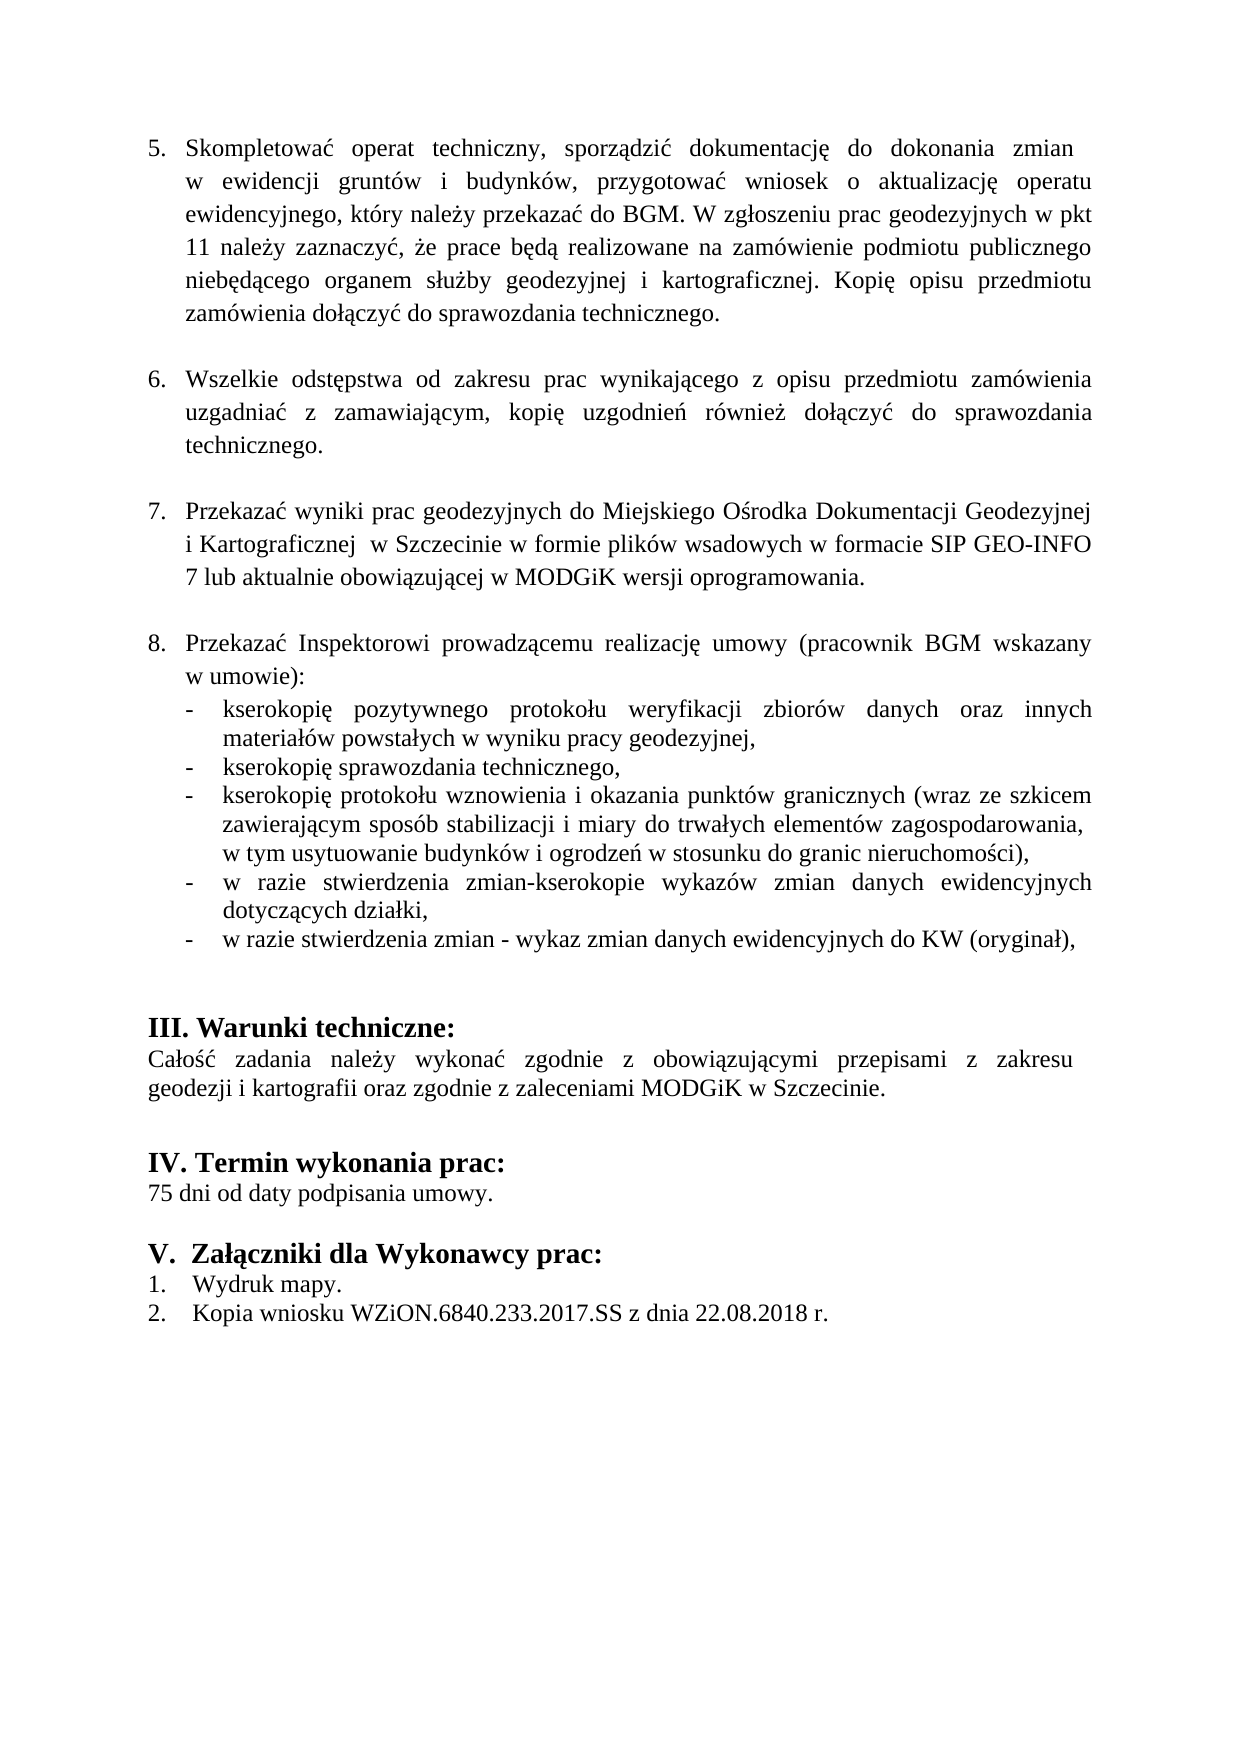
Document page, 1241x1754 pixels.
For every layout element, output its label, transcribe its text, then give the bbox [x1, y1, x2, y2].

list Przekazać Inspektorowi prowadzącemu realizację umowy (pracownik BGM wskazany w umowie): [148, 628, 1093, 690]
list kserokopię pozytywnego protokołu weryfikacji zbiorów danych oraz innych materiałów powstałych w wyniku pracy geodezyjnej, [185, 694, 1093, 752]
list Skompletować operat techniczny, sporządzić dokumentację do dokonania zmian w ewidencji gruntów i budynków, przygotować wniosek o aktualizację operatu ewidencyjnego, który należy przekazać do BGM. W zgłoszeniu prac geodezyjnych w pkt 11 należy zaznaczyć, że prace będą realizowane na zamówienie podmiotu publicznego niebędącego organem służby geodezyjnej i kartograficznej. Kopię opisu przedmiotu zamówienia dołączyć do sprawozdania technicznego. [148, 133, 1093, 327]
list Wydruk mapy. [148, 1269, 1093, 1298]
list w razie stwierdzenia zmian - wykaz zmian danych ewidencyjnych do KW (oryginał), [185, 924, 1093, 953]
text Całość zadania należy wykonać zgodnie z obowiązującymi przepisami z zakresu geodezji i kartografii oraz zgodnie z zaleceniami MODGiK w Szczecinie. [148, 1044, 1093, 1102]
subtitle III. Warunki techniczne: [148, 1011, 1093, 1044]
list Przekazać wyniki prac geodezyjnych do Miejskiego Ośrodka Dokumentacji Geodezyjnej i Kartograficznej w Szczecinie w formie plików wsadowych w formacie SIP GEO-INFO 7 lub aktualnie obowiązującej w MODGiK wersji oprogramowania. [148, 496, 1093, 591]
list kserokopię sprawozdania technicznego, [185, 752, 1093, 781]
text V. Załączniki dla Wykonawcy prac: [148, 1236, 1093, 1269]
list Wszelkie odstępstwa od zakresu prac wynikającego z opisu przedmiotu zamówienia uzgadniać z zamawiającym, kopię uzgodnień również dołączyć do sprawozdania technicznego. [148, 364, 1093, 459]
text IV. Termin wykonania prac: [148, 1145, 1093, 1178]
list w razie stwierdzenia zmian-kserokopie wykazów zmian danych ewidencyjnych dotyczących działki, [185, 867, 1093, 924]
list Kopia wniosku WZiON.6840.233.2017.SS z dnia 22.08.2018 r. [148, 1298, 1093, 1327]
text 75 dni od daty podpisania umowy. [148, 1178, 1093, 1207]
list kserokopię protokołu wznowienia i okazania punktów granicznych (wraz ze szkicem zawierającym sposób stabilizacji i miary do trwałych elementów zagospodarowania, w tym usytuowanie budynków i ogrodzeń w stosunku do granic nieruchomości), [185, 781, 1093, 867]
